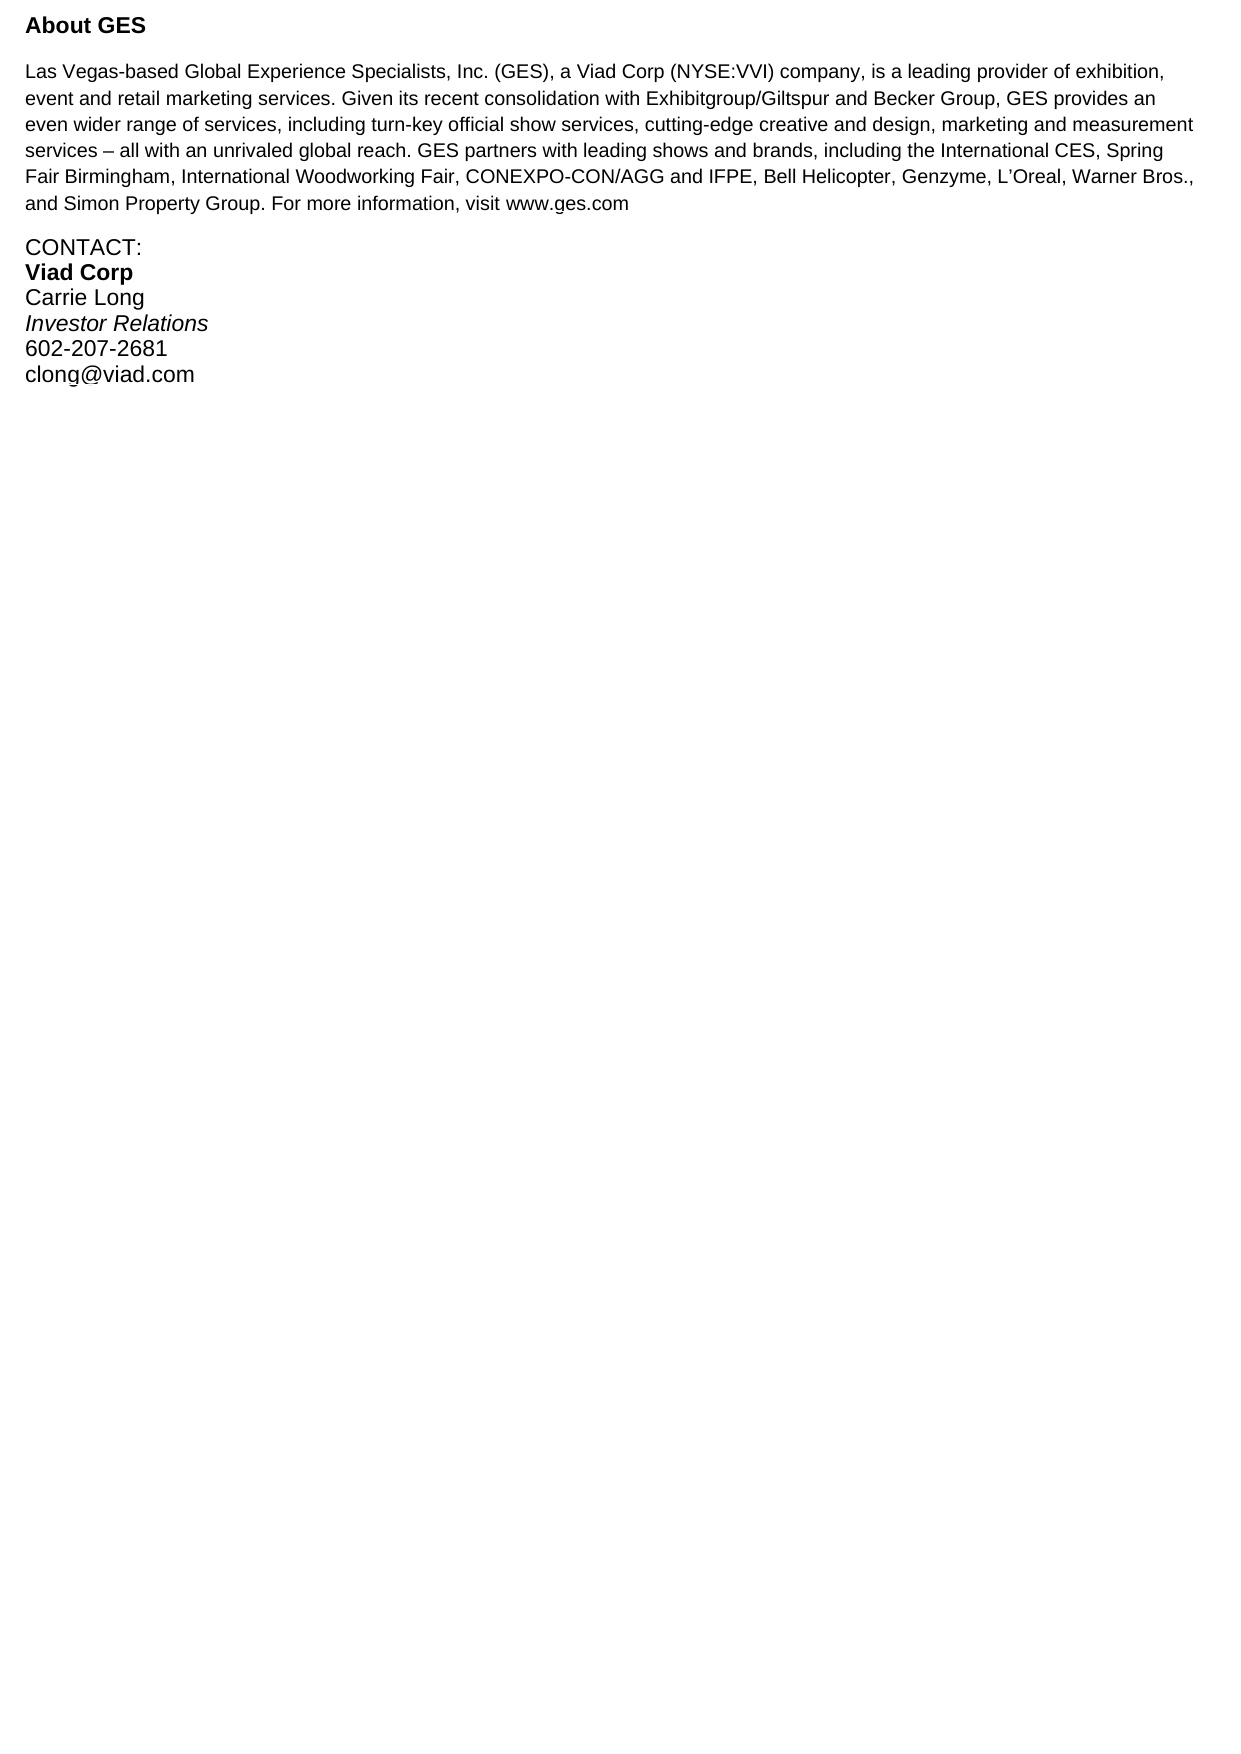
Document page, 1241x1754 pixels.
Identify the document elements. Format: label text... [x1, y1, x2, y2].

text About GES [25, 12, 1199, 38]
text Las Vegas-based Global Experience Specialists, Inc. (GES), a Viad Corp (NYSE:VVI) company, is a leading provider of exhibition, event and retail marketing services. Given its recent consolidation with Exhibitgroup/Giltspur and Becker Group, GES provides an even wider range of services, including turn-key official show services, cutting-edge creative and design, marketing and measurement services – all with an unrivaled global reach. GES partners with leading shows and brands, including the International CES, Spring Fair Birmingham, International Woodworking Fair, CONEXPO-CON/AGG and IFPE, Bell Helicopter, Genzyme, L’Oreal, Warner Bros., and Simon Property Group. For more information, visit www.ges.com [25, 60, 1199, 214]
text 602-207-2681 [25, 336, 1199, 361]
text Viad Corp [25, 260, 1199, 286]
text Investor Relations [25, 311, 1199, 336]
text CONTACT: [25, 233, 1199, 260]
text clong@viad.com [25, 361, 1199, 388]
text Carrie Long [25, 286, 1199, 311]
